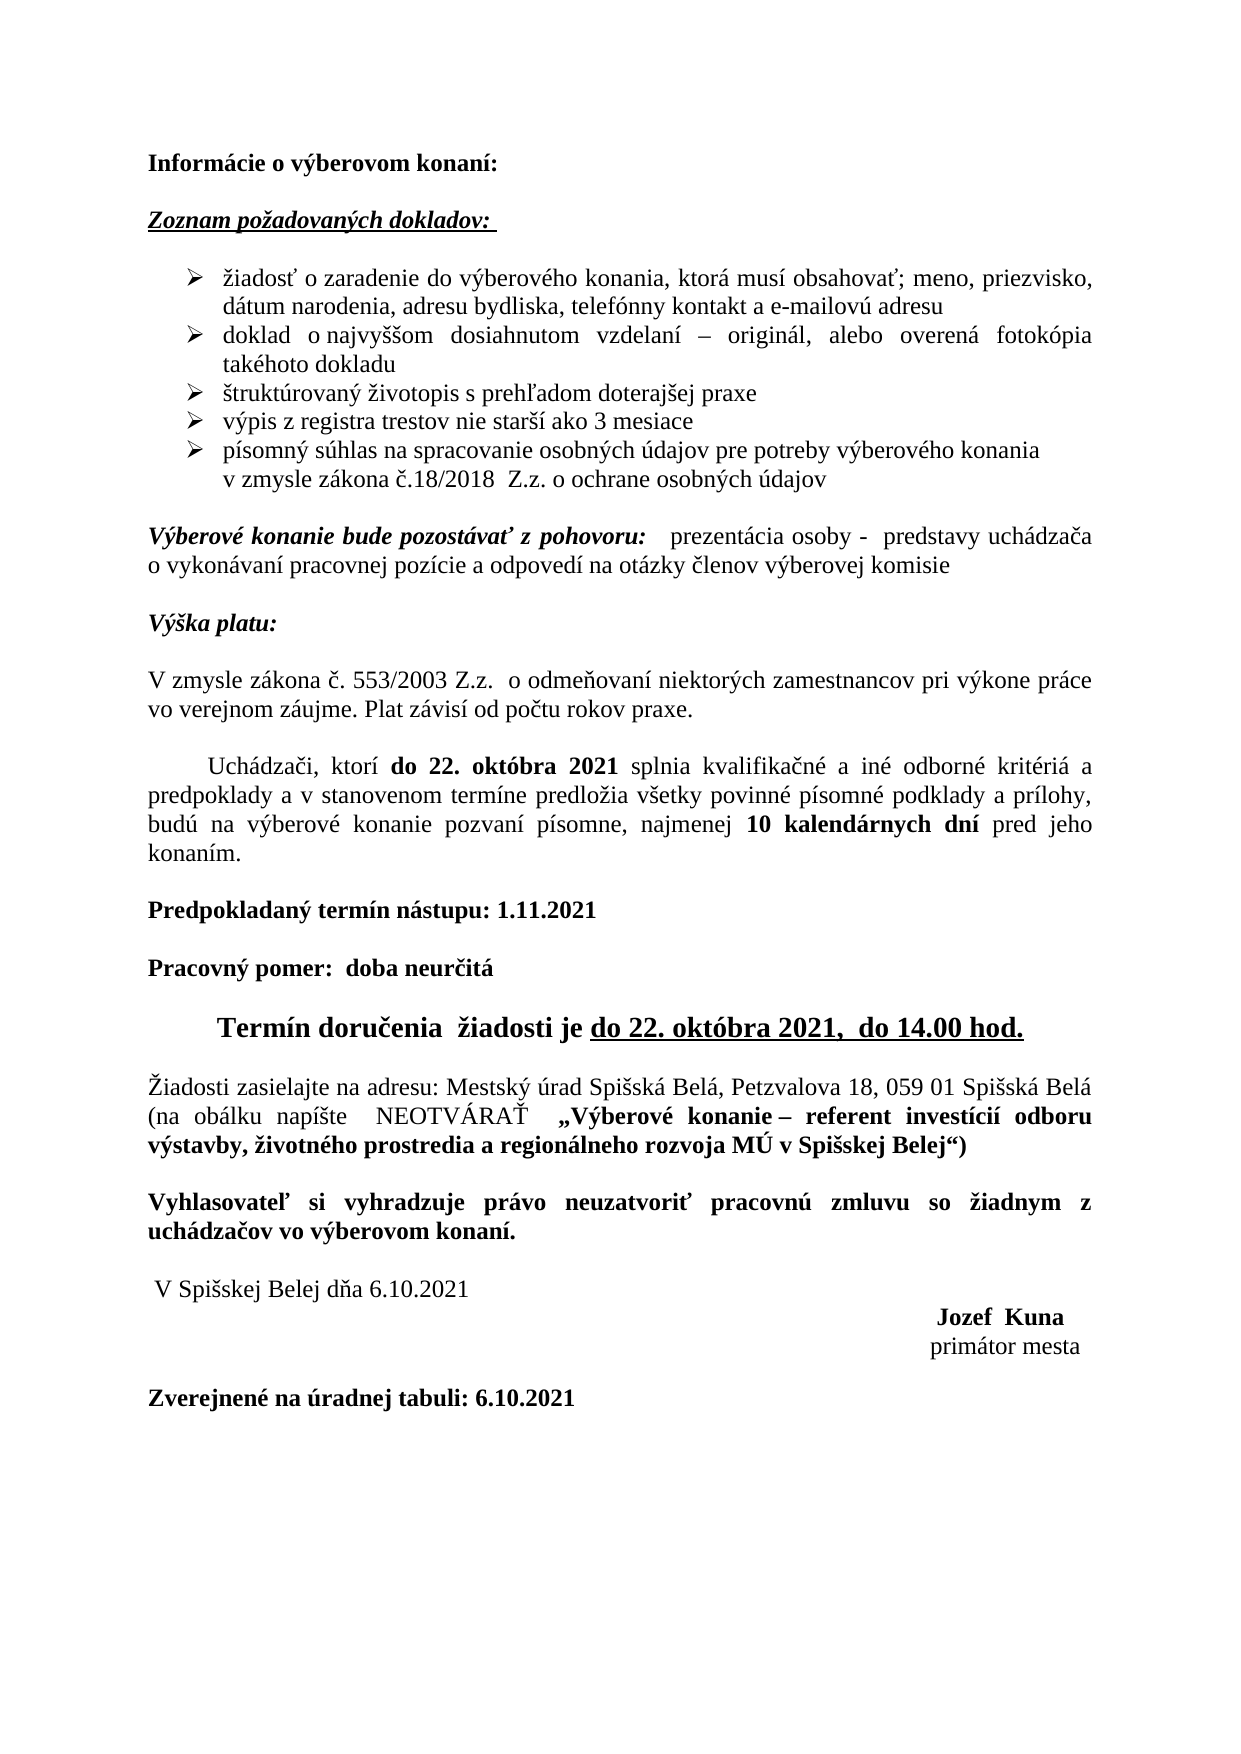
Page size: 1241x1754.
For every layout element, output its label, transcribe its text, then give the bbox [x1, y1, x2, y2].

list doklad o najvyššom dosiahnutom vzdelaní – originál, alebo overená fotokópia takéhoto dokladu [185, 320, 1093, 378]
text Pracovný pomer: doba neurčitá [148, 953, 1093, 981]
list štruktúrovaný životopis s prehľadom doterajšej praxe [185, 378, 1093, 406]
text primátor mesta [738, 1331, 1093, 1360]
text Výška platu: [148, 608, 1093, 636]
list písomný súhlas na spracovanie osobných údajov pre potreby výberového konania v zmysle zákona č.18/2018 Z.z. o ochrane osobných údajov [185, 435, 1093, 493]
list žiadosť o zaradenie do výberového konania, ktorá musí obsahovať; meno, priezvisko, dátum narodenia, adresu bydliska, telefónny kontakt a e-mailovú adresu [185, 263, 1093, 320]
text Výberové konanie bude pozostávať z pohovoru: prezentácia osoby - predstavy uchádzača o vykonávaní pracovnej pozície a odpovedí na otázky členov výberovej komisie [148, 521, 1093, 579]
text V Spišskej Belej dňa 6.10.2021 [148, 1274, 1093, 1302]
text Predpokladaný termín nástupu: 1.11.2021 [148, 895, 1093, 924]
list výpis z registra trestov nie starší ako 3 mesiace [185, 406, 1093, 435]
text Vyhlasovateľ si vyhradzuje právo neuzatvoriť pracovnú zmluvu so žiadnym z uchádzačov vo výberovom konaní. [148, 1187, 1093, 1245]
text Zverejnené na úradnej tabuli: 6.10.2021 [148, 1383, 1093, 1412]
text Termín doručenia žiadosti je do 22. októbra 2021, do 14.00 hod. [148, 1010, 1093, 1044]
text Jozef Kuna [738, 1302, 1093, 1331]
text Zoznam požadovaných dokladov: [148, 205, 1093, 234]
text Žiadosti zasielajte na adresu: Mestský úrad Spišská Belá, Petzvalova 18, 059 01 Spišská Belá (na obálku napíšte NEOTVÁRAŤ „Výberové konanie – referent investícií odboru výstavby, životného prostredia a regionálneho rozvoja MÚ v Spišskej Belej“) [148, 1072, 1093, 1159]
text V zmysle zákona č. 553/2003 Z.z. o odmeňovaní niektorých zamestnancov pri výkone práce vo verejnom záujme. Plat závisí od počtu rokov praxe. [148, 665, 1093, 723]
text Uchádzači, ktorí do 22. októbra 2021 splnia kvalifikačné a iné odborné kritériá a predpoklady a v stanovenom termíne predložia všetky povinné písomné podklady a prílohy, budú na výberové konanie pozvaní písomne, najmenej 10 kalendárnych dní pred jeho konaním. [148, 751, 1093, 866]
text Informácie o výberovom konaní: [148, 148, 1093, 176]
